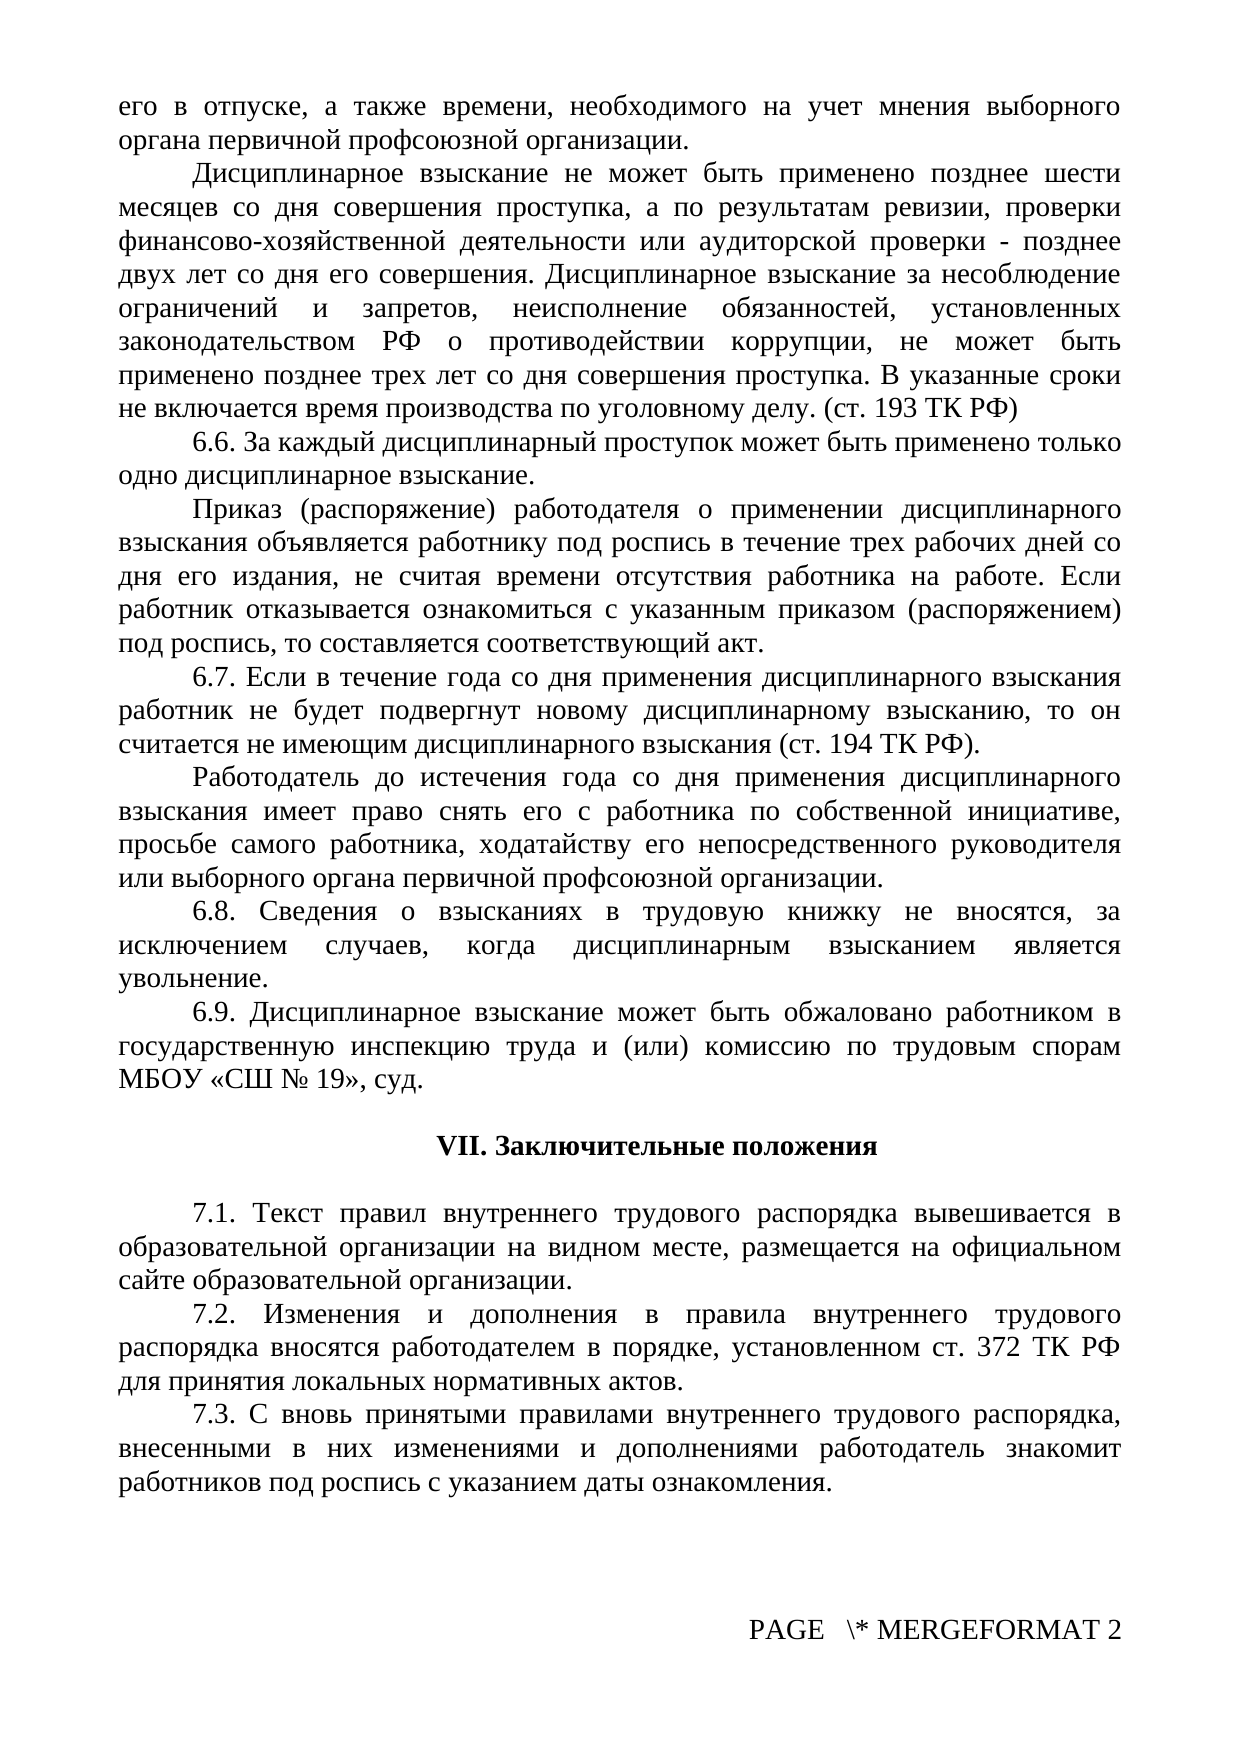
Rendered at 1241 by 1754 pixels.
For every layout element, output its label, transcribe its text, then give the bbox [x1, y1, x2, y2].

text Приказ (распоряжение) работодателя о применении дисциплинарного взыскания объявляется работнику под роспись в течение трех рабочих дней со дня его издания, не считая времени отсутствия работника на работе. Если работник отказывается ознакомиться с указанным приказом (распоряжением) под роспись, то составляется соответствующий акт. [118, 491, 1122, 659]
text Работодатель до истечения года со дня применения дисциплинарного взыскания имеет право снять его с работника по собственной инициативе, просьбе самого работника, ходатайству его непосредственного руководителя или выборного органа первичной профсоюзной организации. [118, 759, 1122, 893]
text Дисциплинарное взыскание не может быть применено позднее шести месяцев со дня совершения проступка, а по результатам ревизии, проверки финансово-хозяйственной деятельности или аудиторской проверки - позднее двух лет со дня его совершения. Дисциплинарное взыскание за несоблюдение ограничений и запретов, неисполнение обязанностей, установленных законодательством РФ о противодействии коррупции, не может быть применено позднее трех лет со дня совершения проступка. В указанные сроки не включается время производства по уголовному делу. (ст. 193 ТК РФ) [118, 156, 1122, 424]
text VII. Заключительные положения [118, 1128, 1122, 1162]
text 6.9. Дисциплинарное взыскание может быть обжаловано работником в государственную инспекцию труда и (или) комиссию по трудовым спорам МБОУ «СШ № 19», суд. [118, 994, 1122, 1095]
text 6.8. Сведения о взысканиях в трудовую книжку не вносятся, за исключением случаев, когда дисциплинарным взысканием является увольнение. [118, 893, 1122, 994]
text 7.1. Текст правил внутреннего трудового распорядка вывешивается в образовательной организации на видном месте, размещается на официальном сайте образовательной организации. [118, 1195, 1122, 1296]
text 7.2. Изменения и дополнения в правила внутреннего трудового распорядка вносятся работодателем в порядке, установленном ст. 372 ТК РФ для принятия локальных нормативных актов. [118, 1296, 1122, 1397]
text 7.3. С вновь принятыми правилами внутреннего трудового распорядка, внесенными в них изменениями и дополнениями работодатель знакомит работников под роспись с указанием даты ознакомления. [118, 1397, 1122, 1497]
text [118, 88, 1122, 156]
text 6.6. За каждый дисциплинарный проступок может быть применено только одно дисциплинарное взыскание. [118, 424, 1122, 491]
text 6.7. Если в течение года со дня применения дисциплинарного взыскания работник не будет подвергнут новому дисциплинарному взысканию, то он считается не имеющим дисциплинарного взыскания (ст. 194 ТК РФ). [118, 659, 1122, 759]
